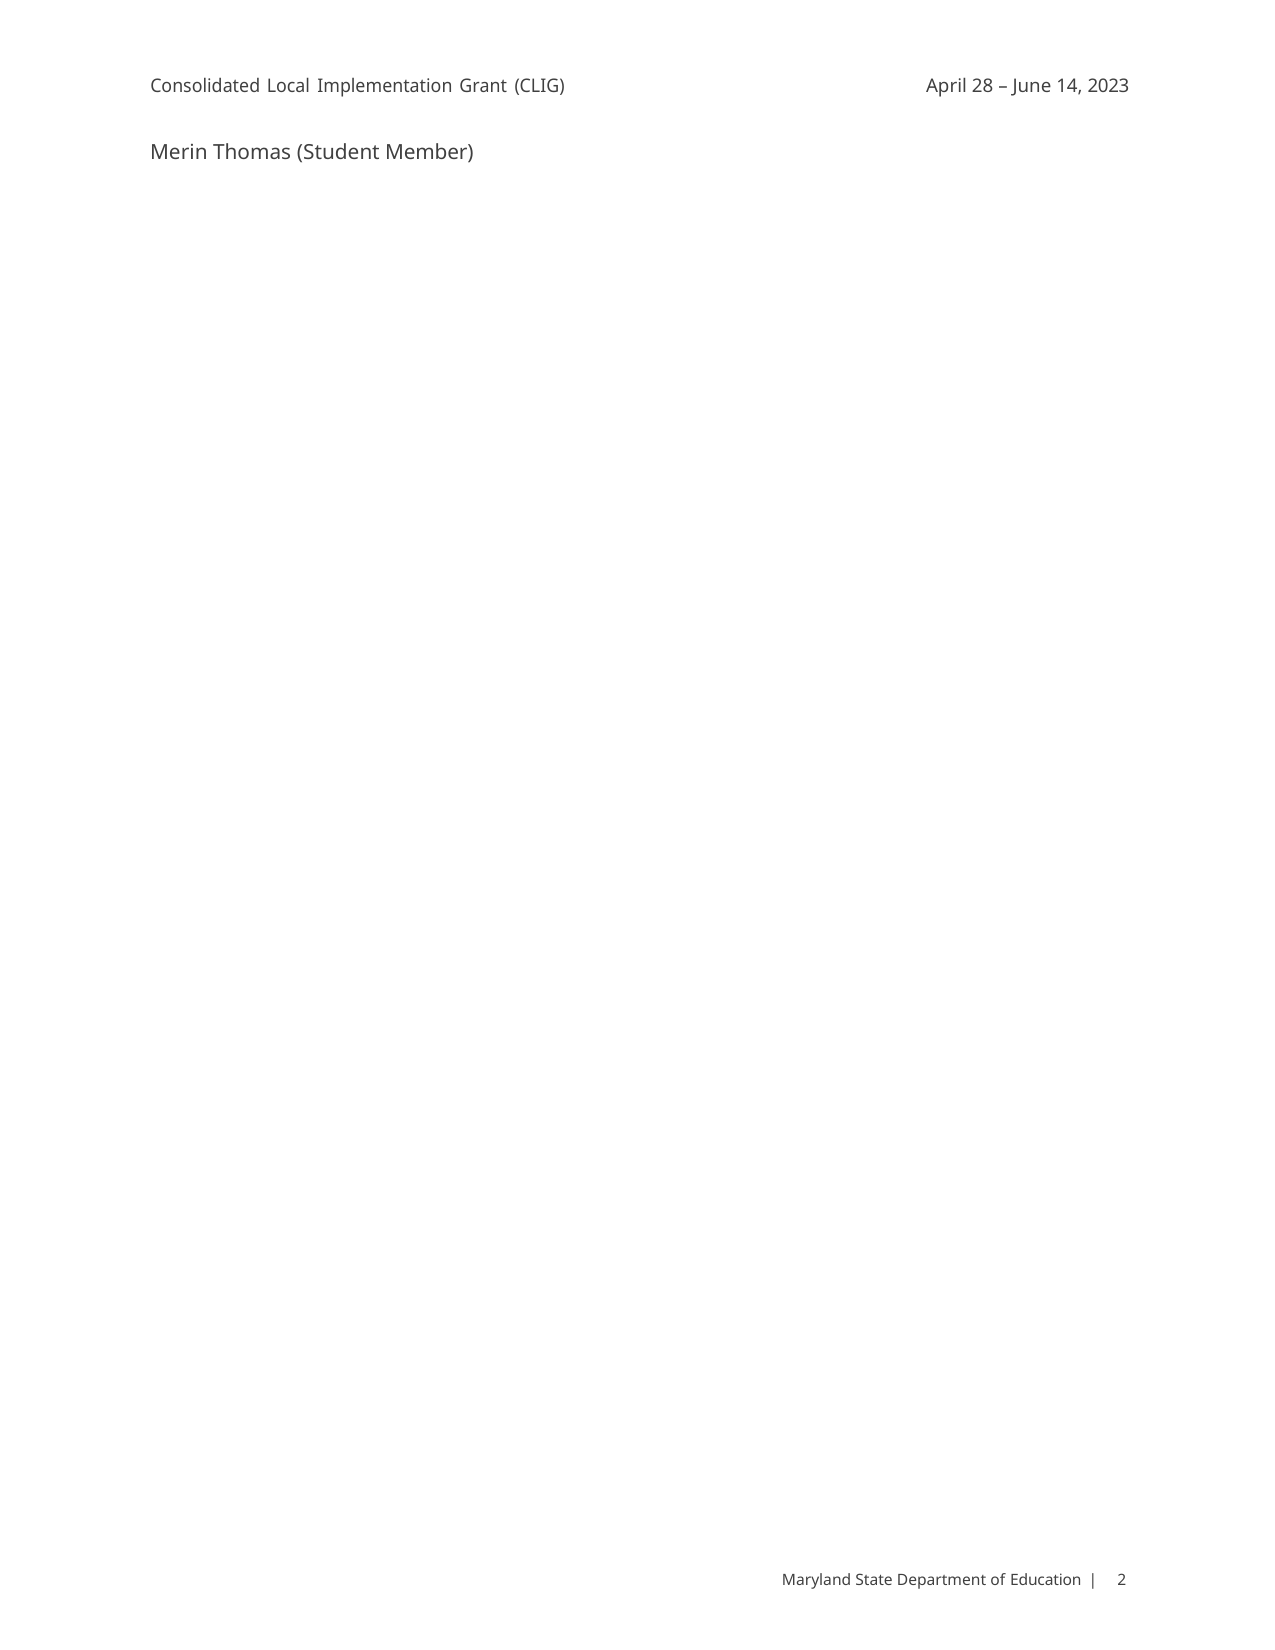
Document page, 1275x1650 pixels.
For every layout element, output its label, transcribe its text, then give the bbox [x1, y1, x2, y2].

text Merin Thomas (Student Member) [150, 139, 1148, 165]
